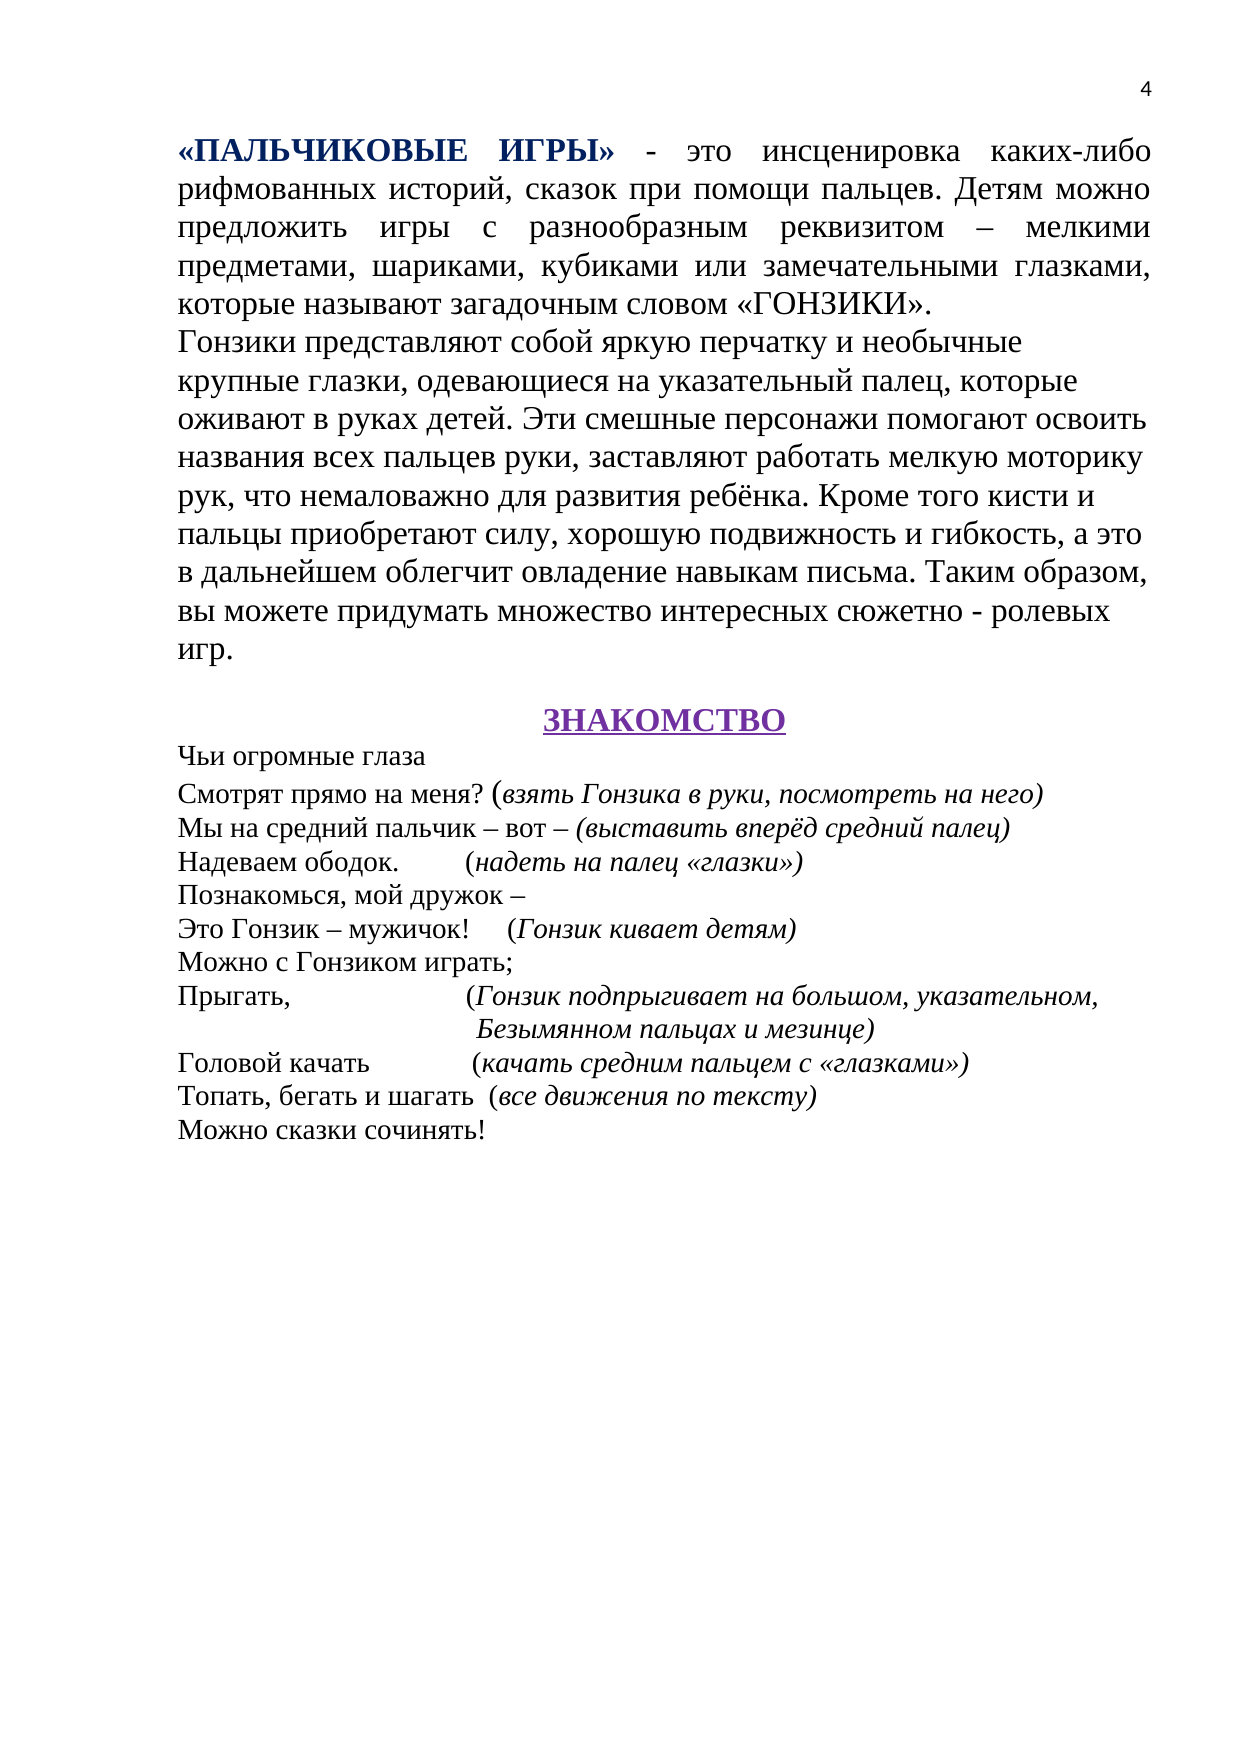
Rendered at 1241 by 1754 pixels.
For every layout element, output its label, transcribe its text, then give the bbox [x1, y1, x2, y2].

text Гонзики представляют собой яркую перчатку и необычные крупные глазки, одевающиеся на указательный палец, которые оживают в руках детей. Эти смешные персонажи помогают освоить названия всех пальцев руки, заставляют работать мелкую моторику рук, что немаловажно для развития ребёнка. Кроме того кисти и пальцы приобретают силу, хорошую подвижность и гибкость, а это в дальнейшем облегчит овладение навыкам письма. Таким образом, вы можете придумать множество интересных сюжетно - ролевых игр. [177, 321, 1152, 666]
text Мы на средний пальчик – вот – (выставить вперёд средний палец) [177, 810, 1152, 844]
text Топать, бегать и шагать (все движения по тексту) [177, 1078, 1152, 1112]
text Это Гонзик – мужичок! (Гонзик кивает детям) [177, 911, 1152, 944]
text Можно сказки сочинять! [177, 1112, 1152, 1146]
text Безымянном пальцах и мезинце) [177, 1011, 1152, 1045]
text Надеваем ободок. (надеть на палец «глазки») [177, 844, 1152, 877]
text Прыгать, (Гонзик подпрыгивает на большом, указательном, [177, 978, 1152, 1011]
text Смотрят прямо на меня? (взять Гонзика в руки, посмотреть на него) [177, 772, 1152, 810]
text Познакомься, мой дружок – [177, 877, 1152, 911]
text ЗНАКОМСТВО [177, 700, 1152, 738]
text Головой качать (качать средним пальцем с «глазками») [177, 1045, 1152, 1078]
text «ПАЛЬЧИКОВЫЕ ИГРЫ» - это инсценировка каких-либо рифмованных историй, сказок при помощи пальцев. Детям можно предложить игры с разнообразным реквизитом – мелкими предметами, шариками, кубиками или замечательными глазками, которые называют загадочным словом «ГОНЗИКИ». [177, 130, 1152, 321]
text Можно с Гонзиком играть; [177, 944, 1152, 978]
text Чьи огромные глаза [177, 738, 1152, 772]
